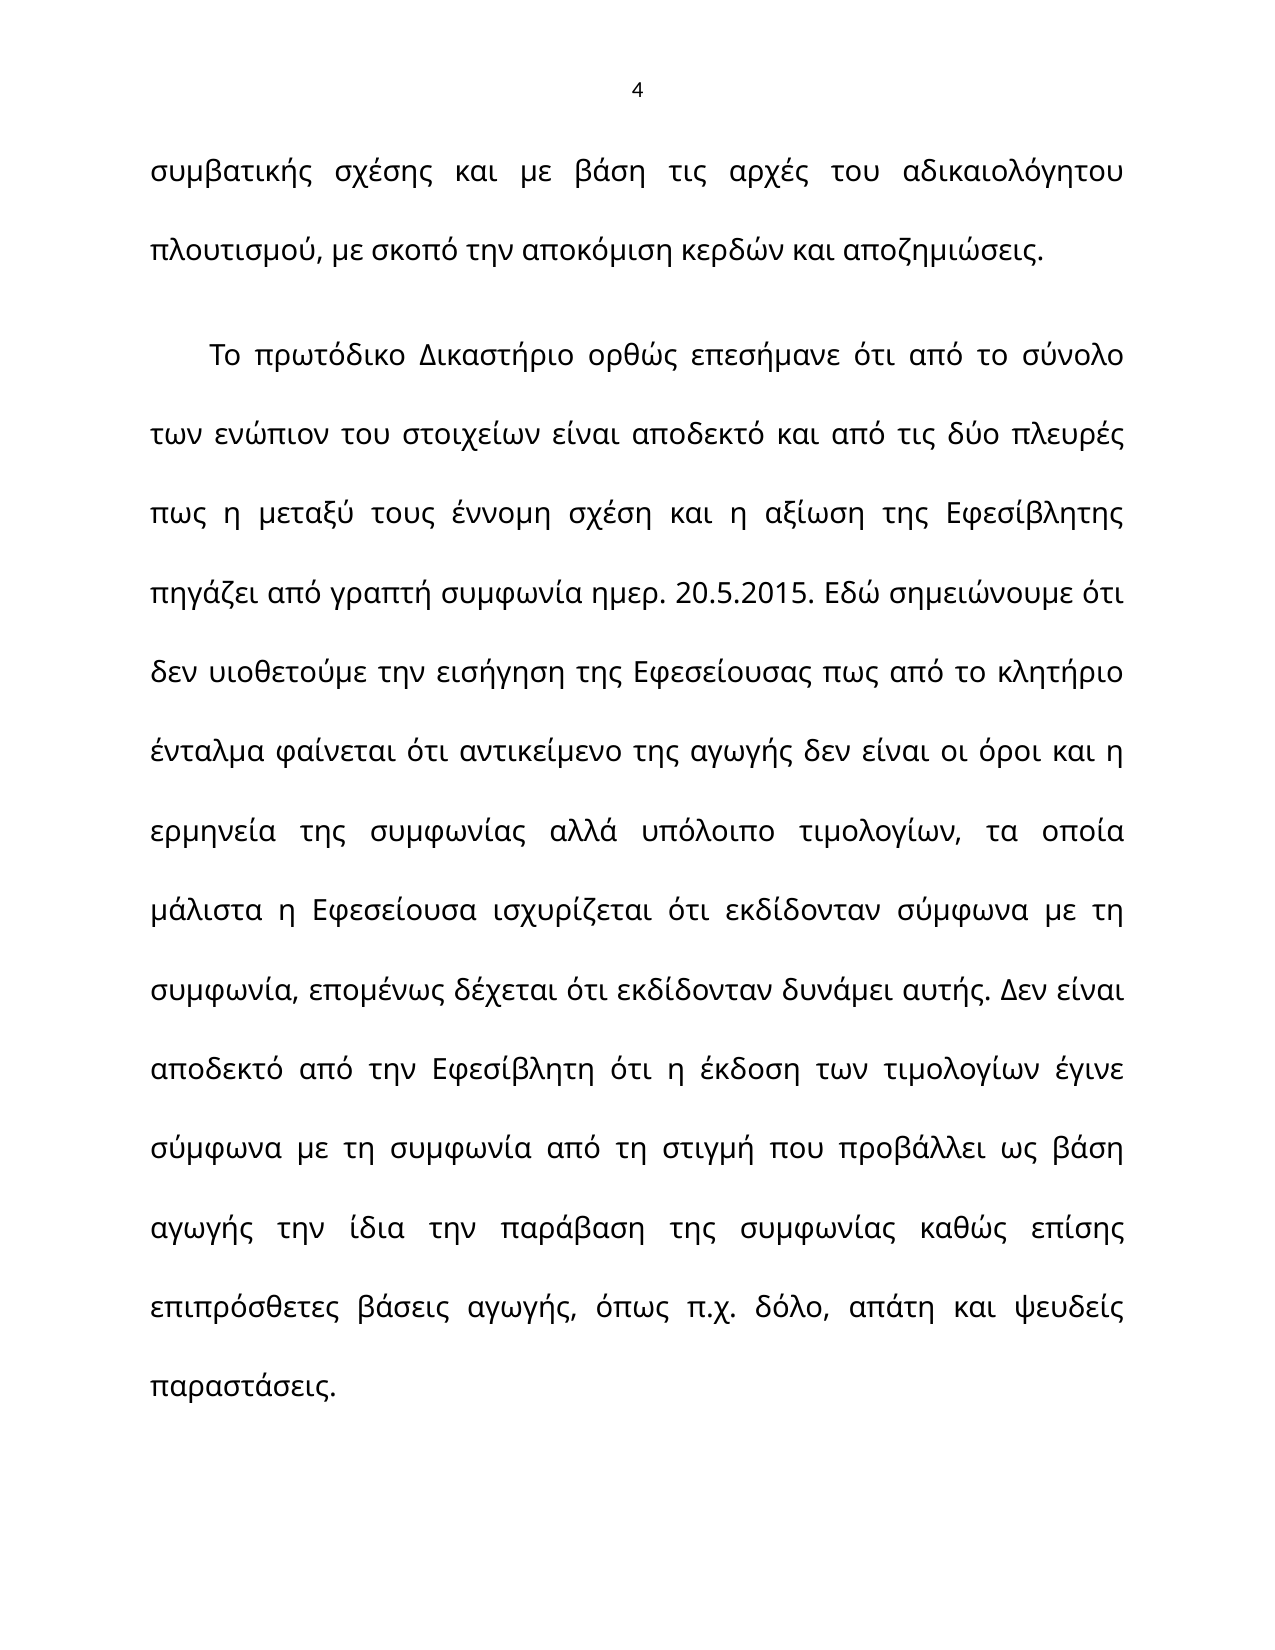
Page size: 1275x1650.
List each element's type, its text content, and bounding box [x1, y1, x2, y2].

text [150, 150, 1125, 269]
text Το πρωτόδικο Δικαστήριο ορθώς επεσήμανε ότι από το σύνολο των ενώπιον του στοιχείων είναι αποδεκτό και από τις δύο πλευρές πως η μεταξύ τους έννομη σχέση και η αξίωση της Εφεσίβλητης πηγάζει από γραπτή συμφωνία ημερ. 20.5.2015. Εδώ σημειώνουμε ότι δεν υιοθετούμε την εισήγηση της Εφεσείουσας πως από το κλητήριο ένταλμα φαίνεται ότι αντικείμενο της αγωγής δεν είναι οι όροι και η ερμηνεία της συμφωνίας αλλά υπόλοιπο τιμολογίων, τα οποία μάλιστα η Εφεσείουσα ισχυρίζεται ότι εκδίδονταν σύμφωνα με τη συμφωνία, επομένως δέχεται ότι εκδίδονταν δυνάμει αυτής. Δεν είναι αποδεκτό από την Εφεσίβλητη ότι η έκδοση των τιμολογίων έγινε σύμφωνα με τη συμφωνία από τη στιγμή που προβάλλει ως βάση αγωγής την ίδια την παράβαση της συμφωνίας καθώς επίσης επιπρόσθετες βάσεις αγωγής, όπως π.χ. δόλο, απάτη και ψευδείς παραστάσεις. [150, 334, 1125, 1405]
